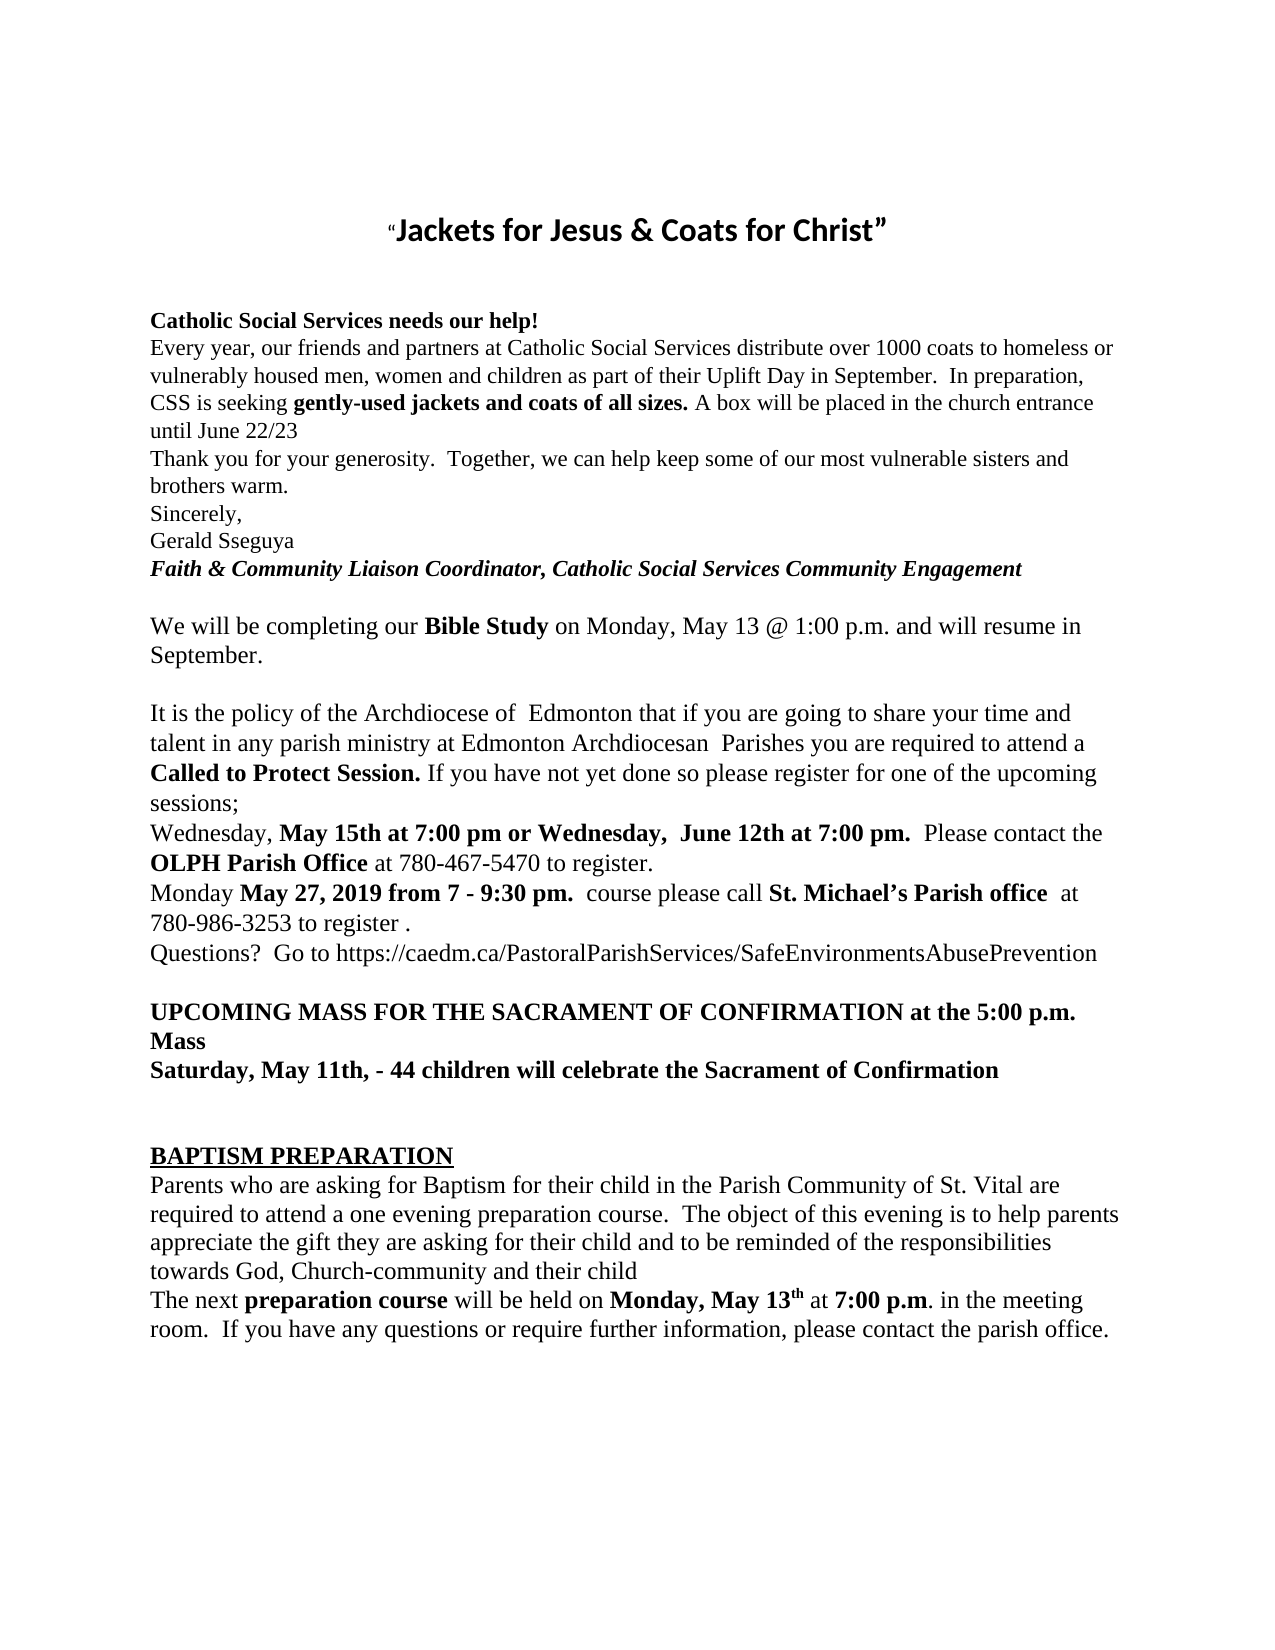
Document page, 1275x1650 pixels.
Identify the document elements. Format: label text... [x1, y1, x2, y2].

text It is the policy of the Archdiocese of Edmonton that if you are going to share your time and talent in any parish ministry at Edmonton Archdiocesan Parishes you are required to attend a Called to Protect Session. If you have not yet done so please register for one of the upcoming sessions; [150, 698, 1125, 817]
text Catholic Social Services needs our help! [150, 307, 1125, 333]
text Saturday, May 11th, - 44 children will celebrate the Sacrament of Confirmation [150, 1055, 1125, 1084]
text Thank you for your generosity. Together, we can help keep some of our most vulnerable sisters and brothers warm. [150, 445, 1125, 499]
text Every year, our friends and partners at Catholic Social Services distribute over 1000 coats to homeless or vulnerably housed men, women and children as part of their Uplift Day in September. In preparation, CSS is seeking gently-used jackets and coats of all sizes. A box will be placed in the church entrance until June 22/23 [150, 334, 1125, 443]
text Monday May 27, 2019 from 7 - 9:30 pm. course please call St. Michael’s Parish office at 780-986-3253 to register . [150, 878, 1125, 937]
text UPCOMING MASS FOR THE SACRAMENT OF CONFIRMATION at the 5:00 p.m. Mass [150, 997, 1125, 1055]
text Sincerely, [150, 500, 1125, 526]
text The next preparation course will be held on Monday, May 13th at 7:00 p.m. in the meeting room. If you have any questions or require further information, please contact the parish office. [150, 1285, 1125, 1342]
text Gerald Sseguya [150, 527, 1125, 554]
text Faith & Community Liaison Coordinator, Catholic Social Services Community Engagement [150, 555, 1125, 581]
text Wednesday, May 15th at 7:00 pm or Wednesday, June 12th at 7:00 pm. Please contact the OLPH Parish Office at 780-467-5470 to register. [150, 818, 1125, 877]
text Parents who are asking for Baptism for their child in the Parish Community of St. Vital are required to attend a one evening preparation course. The object of this evening is to help parents appreciate the gift they are asking for their child and to be reminded of the responsibilities towards God, Church-community and their child [150, 1170, 1125, 1285]
text “Jackets for Jesus & Coats for Christ” [150, 209, 1125, 249]
text Questions? Go to https://caedm.ca/PastoralParishServices/SafeEnvironmentsAbusePrevention [150, 938, 1125, 967]
list We will be completing our Bible Study on Monday, May 13 @ 1:00 p.m. and will resume in September. [150, 611, 1125, 669]
text BAPTISM PREPARATION [150, 1141, 1125, 1170]
